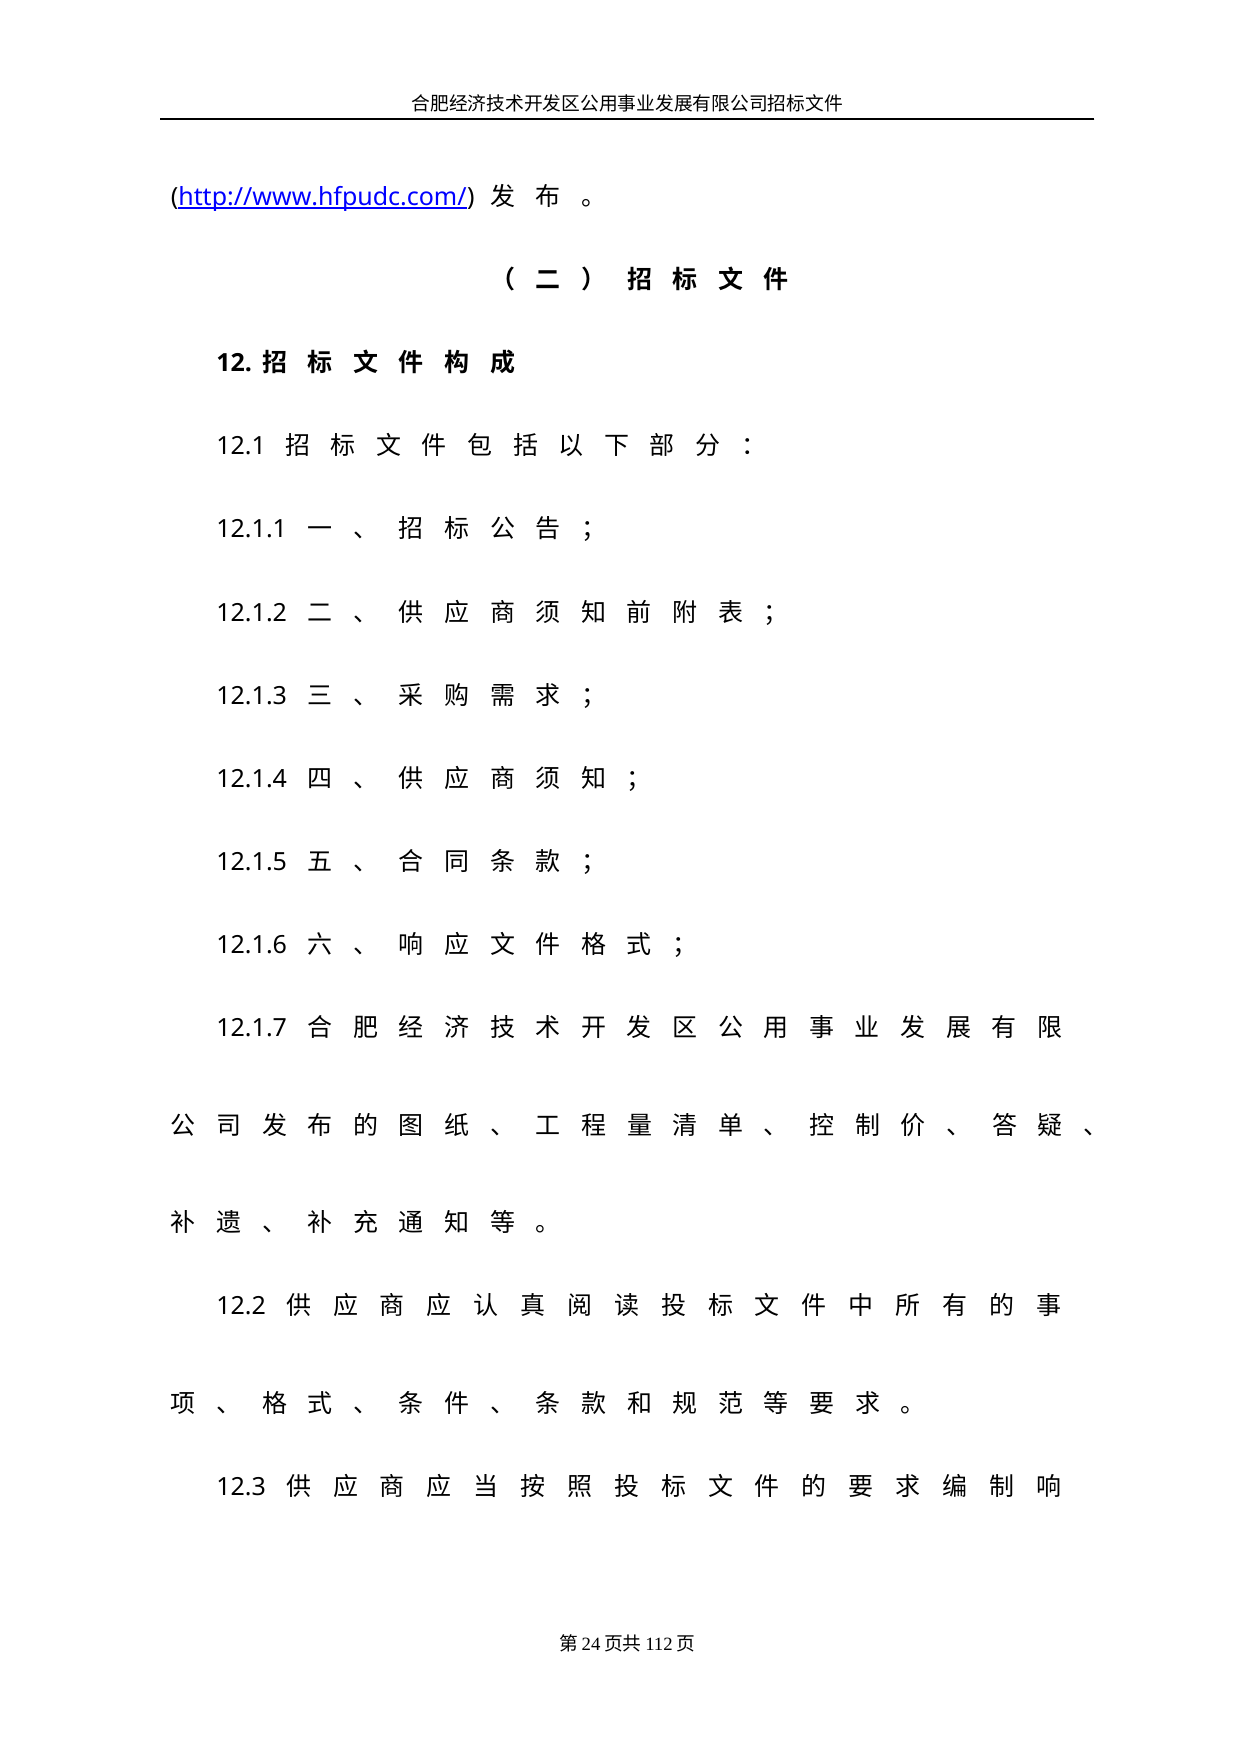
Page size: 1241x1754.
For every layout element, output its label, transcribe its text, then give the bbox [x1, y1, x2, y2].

text 12.2供应商应认真阅读投标文件中所有的事项、格式、条件、条款和规范等要求。 [171, 1271, 1083, 1434]
text 12.招标文件构成 [171, 328, 1083, 393]
text 12.1.6六、响应文件格式； [171, 910, 1083, 975]
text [171, 162, 1083, 227]
text 12.1.5五、合同条款； [171, 827, 1083, 892]
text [171, 1452, 1083, 1517]
text 12.1.4四、供应商须知； [171, 744, 1083, 809]
subtitle （二）招标文件 [171, 245, 1083, 310]
text 12.1.3三、采购需求； [171, 661, 1083, 726]
text 12.1.1一、招标公告； [171, 494, 1083, 559]
text 12.1.2二、供应商须知前附表； [171, 578, 1083, 643]
text 12.1.7合肥经济技术开发区公用事业发展有限公司发布的图纸、工程量清单、控制价、答疑、补遗、补充通知等。 [171, 993, 1083, 1253]
text 12.1招标文件包括以下部分： [171, 411, 1083, 476]
